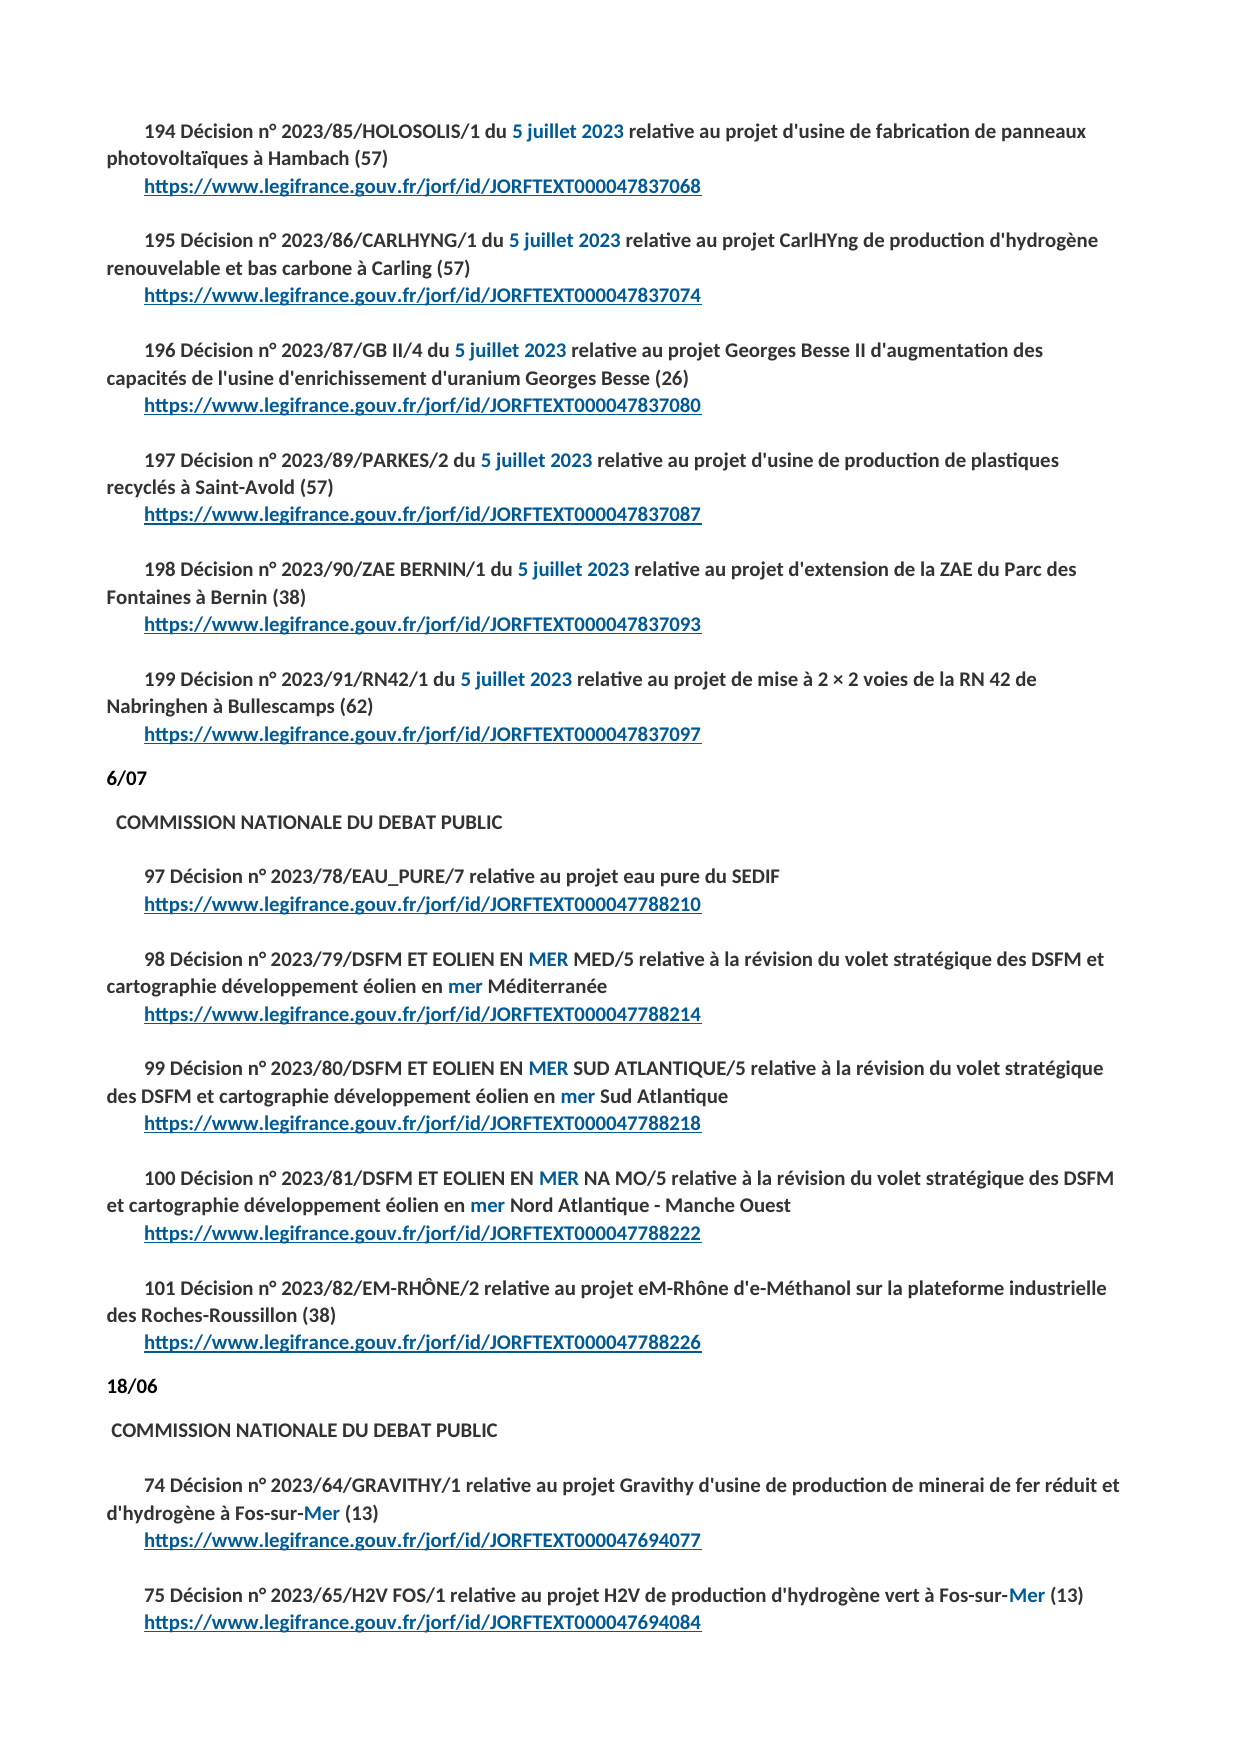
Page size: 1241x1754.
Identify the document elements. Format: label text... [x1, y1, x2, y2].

text COMMISSION NATIONALE DU DEBAT PUBLIC 97 Décision n° 2023/78/EAU_PURE/7 relative au projet eau pure du SEDIF https://www.legifrance.gouv.fr/jorf/id/JORFTEXT000047788210 98 Décision n° 2023/79/DSFM ET EOLIEN EN MER MED/5 relative à la révision du volet stratégique des DSFM et cartographie développement éolien en mer Méditerranée https://www.legifrance.gouv.fr/jorf/id/JORFTEXT000047788214 99 Décision n° 2023/80/DSFM ET EOLIEN EN MER SUD ATLANTIQUE/5 relative à la révision du volet stratégique des DSFM et cartographie développement éolien en mer Sud Atlantique https://www.legifrance.gouv.fr/jorf/id/JORFTEXT000047788218 100 Décision n° 2023/81/DSFM ET EOLIEN EN MER NA MO/5 relative à la révision du volet stratégique des DSFM et cartographie développement éolien en mer Nord Atlantique - Manche Ouest https://www.legifrance.gouv.fr/jorf/id/JORFTEXT000047788222 101 Décision n° 2023/82/EM-RHÔNE/2 relative au projet eM-Rhône d'e-Méthanol sur la plateforme industrielle des Roches-Roussillon (38) https://www.legifrance.gouv.fr/jorf/id/JORFTEXT000047788226 [106, 809, 1128, 1355]
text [106, 1418, 1128, 1635]
text 18/06 [106, 1373, 1128, 1399]
text 6/07 [106, 765, 1128, 790]
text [106, 118, 1128, 746]
